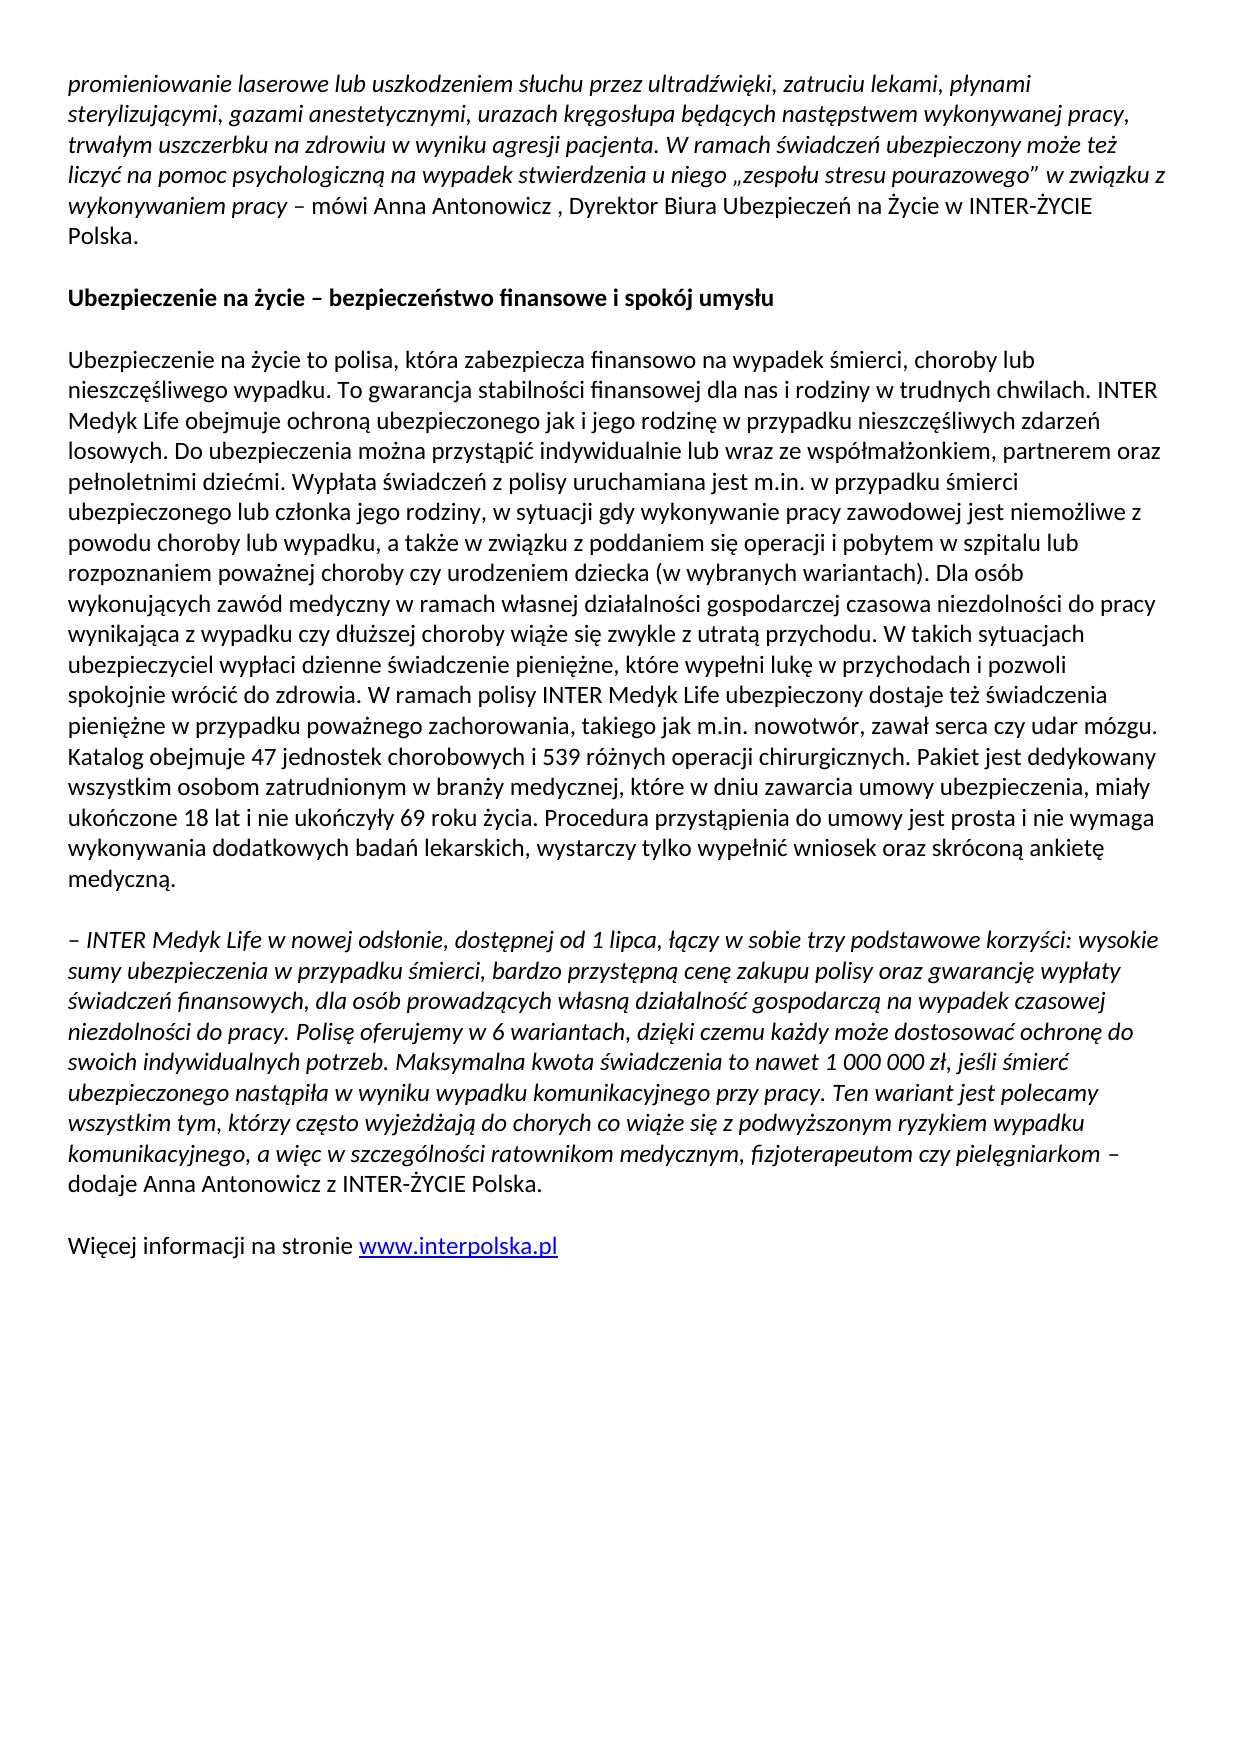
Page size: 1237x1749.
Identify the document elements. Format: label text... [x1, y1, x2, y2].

text Ubezpieczenie na życie – bezpieczeństwo finansowe i spokój umysłu [68, 282, 1169, 313]
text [68, 68, 1169, 251]
text – INTER Medyk Life w nowej odsłonie, dostępnej od 1 lipca, łączy w sobie trzy podstawowe korzyści: wysokie sumy ubezpieczenia w przypadku śmierci, bardzo przystępną cenę zakupu polisy oraz gwarancję wypłaty świadczeń finansowych, dla osób prowadzących własną działalność gospodarczą na wypadek czasowej niezdolności do pracy. Polisę oferujemy w 6 wariantach, dzięki czemu każdy może dostosować ochronę do swoich indywidualnych potrzeb. Maksymalna kwota świadczenia to nawet 1 000 000 zł, jeśli śmierć ubezpieczonego nastąpiła w wyniku wypadku komunikacyjnego przy pracy. Ten wariant jest polecamy wszystkim tym, którzy często wyjeżdżają do chorych co wiąże się z podwyższonym ryzykiem wypadku komunikacyjnego, a więc w szczególności ratownikom medycznym, fizjoterapeutom czy pielęgniarkom – dodaje Anna Antonowicz z INTER-ŻYCIE Polska. [68, 924, 1169, 1199]
text Ubezpieczenie na życie to polisa, która zabezpiecza finansowo na wypadek śmierci, choroby lub nieszczęśliwego wypadku. To gwarancja stabilności finansowej dla nas i rodziny w trudnych chwilach. INTER Medyk Life obejmuje ochroną ubezpieczonego jak i jego rodzinę w przypadku nieszczęśliwych zdarzeń losowych. Do ubezpieczenia można przystąpić indywidualnie lub wraz ze współmałżonkiem, partnerem oraz pełnoletnimi dziećmi. Wypłata świadczeń z polisy uruchamiana jest m.in. w przypadku śmierci ubezpieczonego lub członka jego rodziny, w sytuacji gdy wykonywanie pracy zawodowej jest niemożliwe z powodu choroby lub wypadku, a także w związku z poddaniem się operacji i pobytem w szpitalu lub rozpoznaniem poważnej choroby czy urodzeniem dziecka (w wybranych wariantach). Dla osób wykonujących zawód medyczny w ramach własnej działalności gospodarczej czasowa niezdolności do pracy wynikająca z wypadku czy dłuższej choroby wiąże się zwykle z utratą przychodu. W takich sytuacjach ubezpieczyciel wypłaci dzienne świadczenie pieniężne, które wypełni lukę w przychodach i pozwoli spokojnie wrócić do zdrowia. W ramach polisy INTER Medyk Life ubezpieczony dostaje też świadczenia pieniężne w przypadku poważnego zachorowania, takiego jak m.in. nowotwór, zawał serca czy udar mózgu. Katalog obejmuje 47 jednostek chorobowych i 539 różnych operacji chirurgicznych. Pakiet jest dedykowany wszystkim osobom zatrudnionym w branży medycznej, które w dniu zawarcia umowy ubezpieczenia, miały ukończone 18 lat i nie ukończyły 69 roku życia. Procedura przystąpienia do umowy jest prosta i nie wymaga wykonywania dodatkowych badań lekarskich, wystarczy tylko wypełnić wniosek oraz skróconą ankietę medyczną. [68, 344, 1169, 893]
text Więcej informacji na stronie www.interpolska.pl [68, 1230, 1169, 1261]
